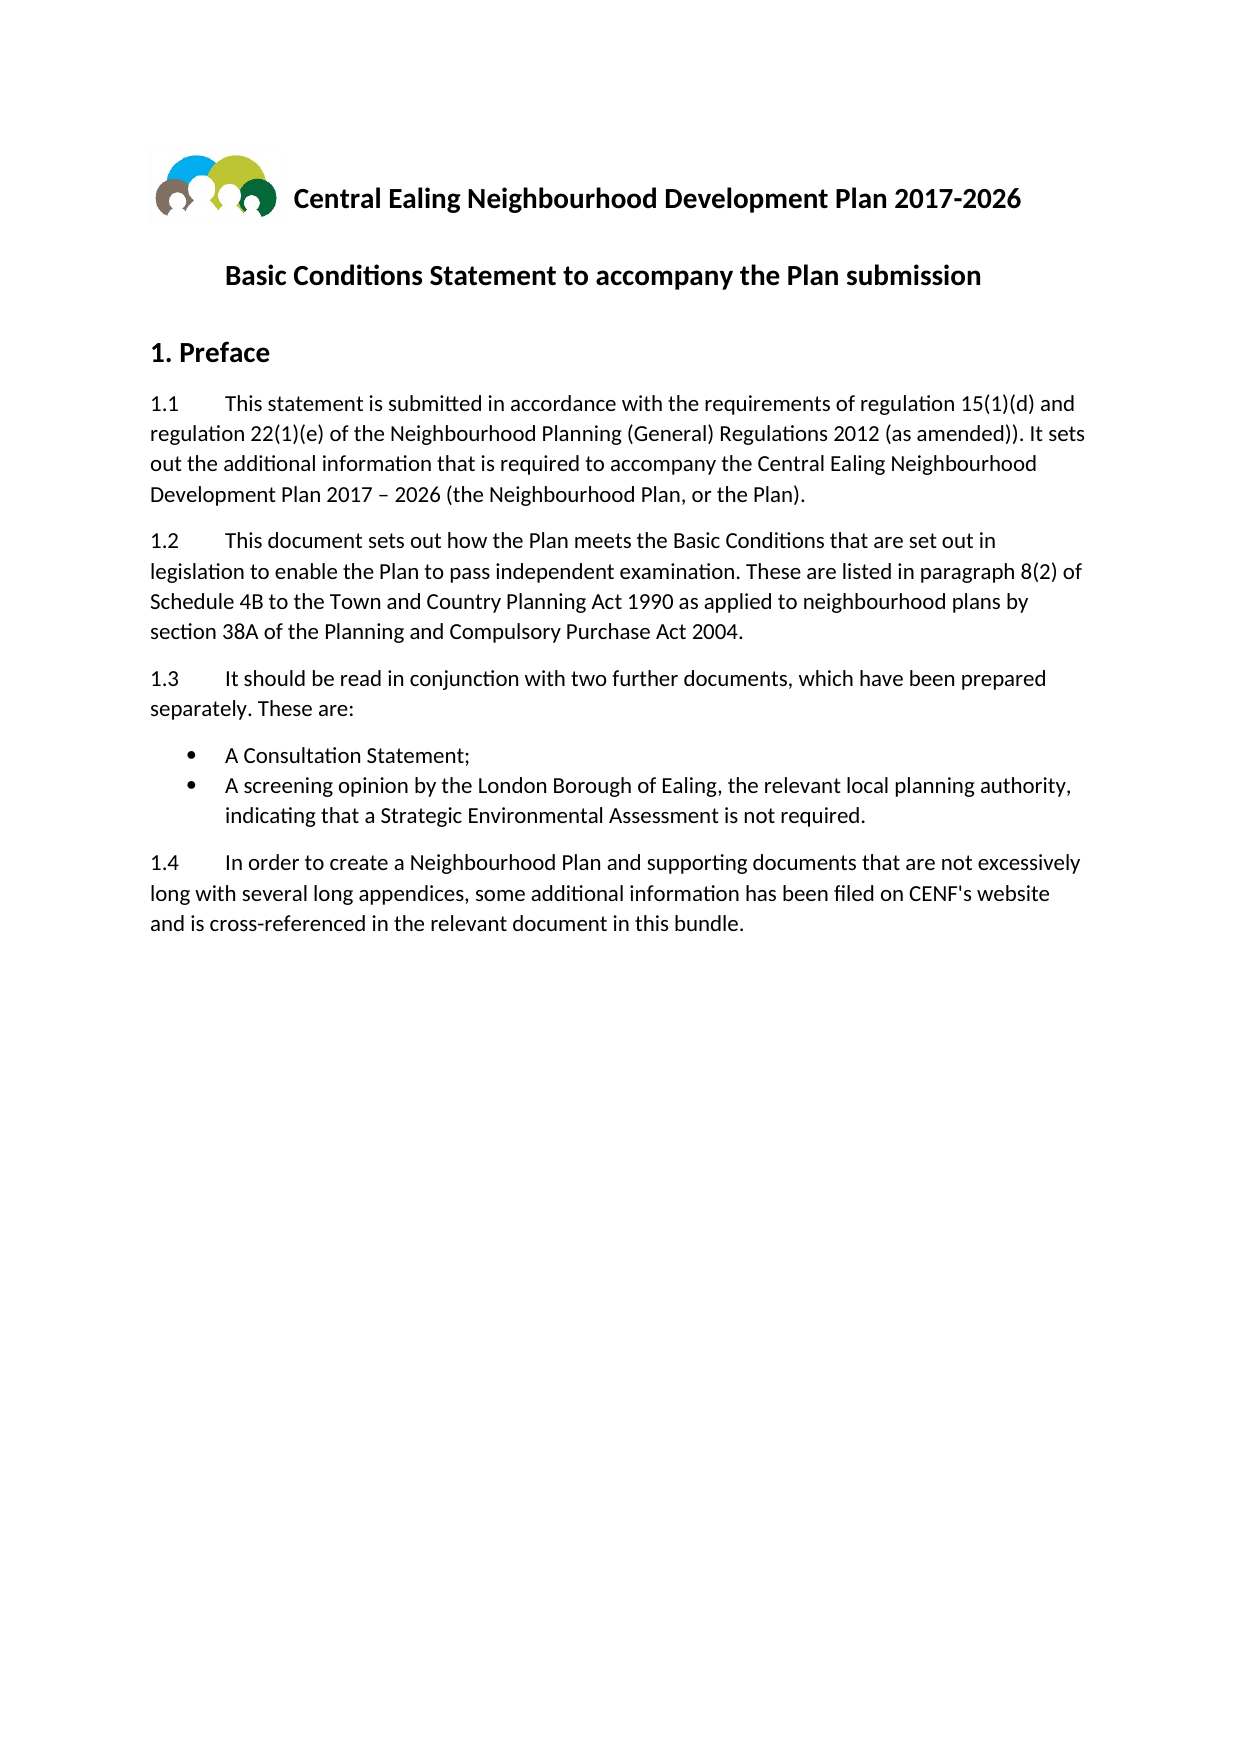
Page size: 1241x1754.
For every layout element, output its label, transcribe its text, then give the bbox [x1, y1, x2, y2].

text 1.4 In order to create a Neighbourhood Plan and supporting documents that are not excessively long with several long appendices, some additional information has been filed on CENF's website and is cross-referenced in the relevant document in this bundle. [150, 848, 1090, 937]
text 1. Preface [150, 334, 1090, 369]
text Basic Conditions Statement to accompany the Plan submission [150, 257, 1090, 293]
list A screening opinion by the London Borough of Ealing, the relevant local planning authority, indicating that a Strategic Environmental Assessment is not required. [187, 771, 1090, 829]
text 1.1 This statement is submitted in accordance with the requirements of regulation 15(1)(d) and regulation 22(1)(e) of the Neighbourhood Planning (General) Regulations 2012 (as amended)). It sets out the additional information that is required to accompany the Central Ealing Neighbourhood Development Plan 2017 – 2026 (the Neighbourhood Plan, or the Plan). [150, 389, 1090, 508]
text Central Ealing Neighbourhood Development Plan 2017-2026 [150, 180, 1090, 216]
text 1.3 It should be read in conjunction with two further documents, which have been prepared separately. These are: [150, 664, 1090, 722]
list A Consultation Statement; [187, 741, 1090, 769]
picture [150, 150, 282, 180]
text 1.2 This document sets out how the Plan meets the Basic Conditions that are set out in legislation to enable the Plan to pass independent examination. These are listed in paragraph 8(2) of Schedule 4B to the Town and Country Planning Act 1990 as applied to neighbourhood plans by section 38A of the Planning and Compulsory Purchase Act 2004. [150, 527, 1090, 645]
picture [150, 216, 282, 223]
